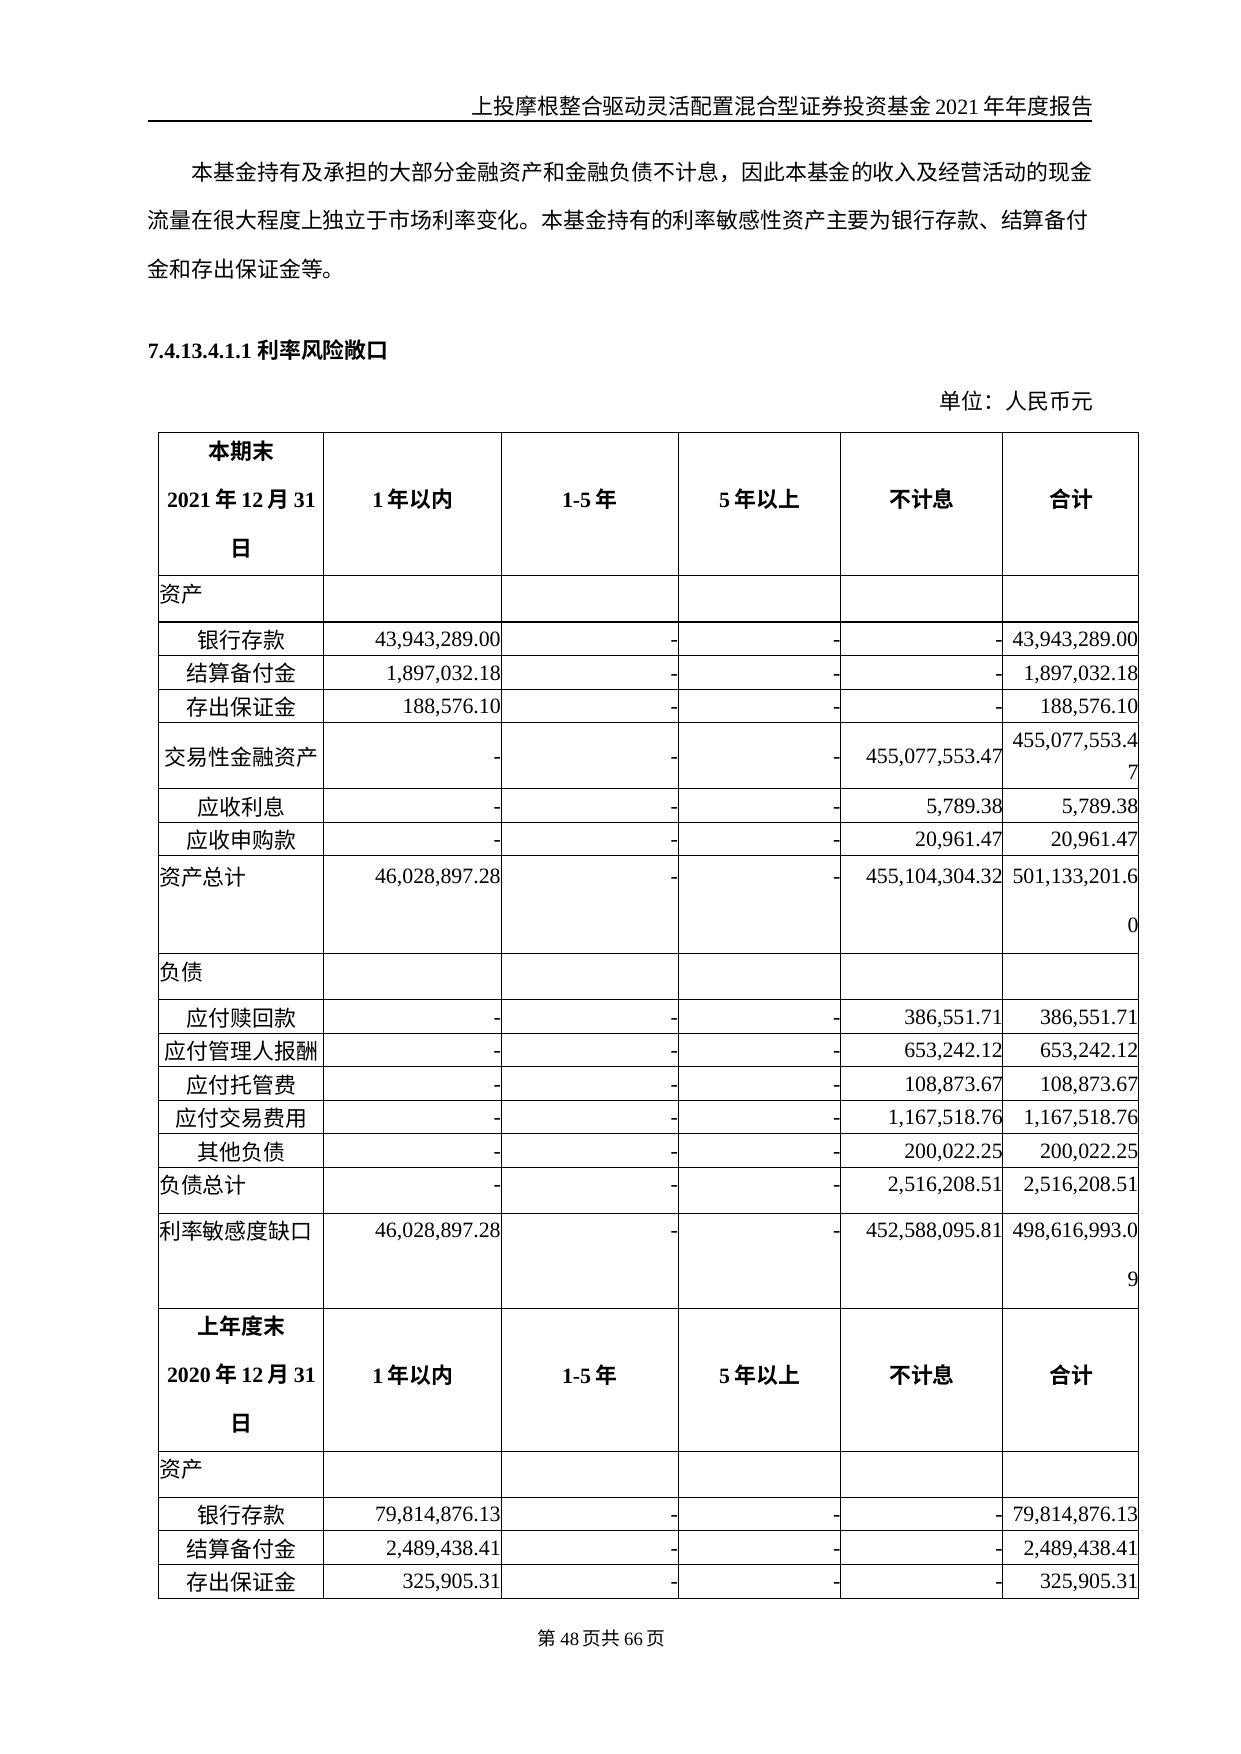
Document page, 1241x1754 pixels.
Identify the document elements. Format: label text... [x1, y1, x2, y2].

table_cell - [679, 1134, 840, 1167]
table_cell 银行存款 [159, 1498, 323, 1530]
table_cell - [502, 1067, 678, 1100]
table_cell 200,022.25 [841, 1134, 1002, 1167]
table_cell 上年度末 2020年12月31日 [159, 1309, 323, 1451]
table_cell 501,133,201.60 [1003, 856, 1138, 953]
table_cell - [502, 723, 678, 788]
table_cell 108,873.67 [1003, 1067, 1138, 1100]
table_cell - [502, 690, 678, 722]
text 本基金持有及承担的大部分金融资产和金融负债不计息，因此本基金的收入及经营活动的现金流量在很大程度上独立于市场利率变化。本基金持有的利率敏感性资产主要为银行存款、结算备付金和存出保证金等。 [148, 154, 1092, 284]
table_cell - [324, 823, 501, 855]
table_cell 2,489,438.41 [1003, 1531, 1138, 1564]
table_cell 188,576.10 [1003, 690, 1138, 722]
table_cell 应付赎回款 [159, 1000, 323, 1033]
table_cell 资产总计 [159, 856, 323, 953]
table_cell - [324, 1000, 501, 1033]
table_cell 不计息 [841, 1309, 1002, 1451]
table_cell - [679, 823, 840, 855]
table_cell 应收利息 [159, 789, 323, 822]
table_cell - [502, 656, 678, 688]
table_cell 负债 [159, 954, 323, 999]
table_cell 其他负债 [159, 1134, 323, 1167]
table_cell 20,961.47 [1003, 823, 1138, 855]
table_cell - [679, 1498, 840, 1530]
table_cell - [324, 1067, 501, 1100]
table_cell 2,516,208.51 [841, 1168, 1002, 1213]
table_cell - [502, 856, 678, 953]
table_cell 1,167,518.76 [841, 1101, 1002, 1133]
table_cell - [502, 1531, 678, 1564]
table_cell 20,961.47 [841, 823, 1002, 855]
table_cell [1003, 1452, 1138, 1497]
table_cell - [502, 1565, 678, 1597]
text 单位：人民币元 [149, 384, 1092, 416]
table_cell 325,905.31 [1003, 1565, 1138, 1597]
table_cell - [841, 656, 1002, 688]
table_cell 43,943,289.00 [1003, 623, 1138, 655]
table_cell 498,616,993.09 [1003, 1214, 1138, 1308]
table_cell 79,814,876.13 [1003, 1498, 1138, 1530]
table_cell [502, 576, 678, 621]
table_cell - [324, 1101, 501, 1133]
table_cell 455,104,304.32 [841, 856, 1002, 953]
table_cell 386,551.71 [1003, 1000, 1138, 1033]
text 7.4.13.4.1.1 利率风险敞口 [148, 333, 1092, 365]
table_cell - [502, 1101, 678, 1133]
table_cell - [841, 1531, 1002, 1564]
table_cell 5,789.38 [841, 789, 1002, 822]
table_cell 交易性金融资产 [159, 723, 323, 788]
table_cell 1,167,518.76 [1003, 1101, 1138, 1133]
table_cell [1003, 954, 1138, 999]
table_cell 合计 [1003, 1309, 1138, 1451]
table_cell - [502, 1168, 678, 1213]
table_header 1年以内 [324, 433, 501, 575]
table_cell - [679, 1168, 840, 1213]
table_cell 应付托管费 [159, 1067, 323, 1100]
table_cell - [679, 1101, 840, 1133]
table_cell 资产 [159, 1452, 323, 1497]
table_cell - [679, 723, 840, 788]
table_cell [841, 1452, 1002, 1497]
table_cell - [679, 1531, 840, 1564]
table_cell 应收申购款 [159, 823, 323, 855]
table_cell - [679, 1034, 840, 1066]
table_cell 5年以上 [679, 1309, 840, 1451]
table_cell 46,028,897.28 [324, 856, 501, 953]
table_cell 结算备付金 [159, 1531, 323, 1564]
table_cell 1年以内 [324, 1309, 501, 1451]
table_cell - [324, 1168, 501, 1213]
table_cell - [502, 1498, 678, 1530]
table_cell - [841, 623, 1002, 655]
table_cell - [679, 690, 840, 722]
table_cell 455,077,553.47 [1003, 723, 1138, 788]
table_header 本期末 2021年12月31日 [159, 433, 323, 575]
table_cell - [679, 1565, 840, 1597]
table_cell - [324, 1034, 501, 1066]
table_cell - [841, 1565, 1002, 1597]
table_cell 386,551.71 [841, 1000, 1002, 1033]
table_cell 应付管理人报酬 [159, 1034, 323, 1066]
table_cell - [502, 823, 678, 855]
table_cell [502, 1452, 678, 1497]
table_cell - [502, 789, 678, 822]
table_cell - [502, 623, 678, 655]
table_cell 325,905.31 [324, 1565, 501, 1597]
table_cell 2,489,438.41 [324, 1531, 501, 1564]
table_cell [324, 576, 501, 621]
table_cell - [502, 1214, 678, 1308]
table_cell 利率敏感度缺口 [159, 1214, 323, 1308]
table_cell [679, 1452, 840, 1497]
table_header 1-5年 [502, 433, 678, 575]
table_cell 653,242.12 [1003, 1034, 1138, 1066]
table_cell 200,022.25 [1003, 1134, 1138, 1167]
table_cell - [502, 1134, 678, 1167]
table_cell - [841, 690, 1002, 722]
table_cell 应付交易费用 [159, 1101, 323, 1133]
table_cell 1,897,032.18 [324, 656, 501, 688]
table_cell - [324, 1134, 501, 1167]
table_cell [841, 954, 1002, 999]
table_cell 455,077,553.47 [841, 723, 1002, 788]
table_cell 负债总计 [159, 1168, 323, 1213]
table_header 5年以上 [679, 433, 840, 575]
table_cell 银行存款 [159, 623, 323, 655]
table_cell 1-5年 [502, 1309, 678, 1451]
table_cell 46,028,897.28 [324, 1214, 501, 1308]
table_cell 存出保证金 [159, 690, 323, 722]
table_cell [679, 576, 840, 621]
table_cell - [841, 1498, 1002, 1530]
table_cell 653,242.12 [841, 1034, 1002, 1066]
table_cell - [679, 789, 840, 822]
table_cell 108,873.67 [841, 1067, 1002, 1100]
table_cell [1003, 576, 1138, 621]
table_cell [324, 954, 501, 999]
table_cell 资产 [159, 576, 323, 621]
table_cell 2,516,208.51 [1003, 1168, 1138, 1213]
table_cell - [679, 1214, 840, 1308]
table_cell 1,897,032.18 [1003, 656, 1138, 688]
table_cell [841, 576, 1002, 621]
table_header 不计息 [841, 433, 1002, 575]
table_cell 结算备付金 [159, 656, 323, 688]
table_cell 存出保证金 [159, 1565, 323, 1597]
table_cell 79,814,876.13 [324, 1498, 501, 1530]
table_cell 43,943,289.00 [324, 623, 501, 655]
table_cell - [679, 856, 840, 953]
table_cell 5,789.38 [1003, 789, 1138, 822]
table_cell 452,588,095.81 [841, 1214, 1002, 1308]
table_cell - [324, 789, 501, 822]
table_cell 188,576.10 [324, 690, 501, 722]
table_cell - [679, 1000, 840, 1033]
table_cell - [679, 656, 840, 688]
table_header 合计 [1003, 433, 1138, 575]
table_cell - [502, 1034, 678, 1066]
table_cell [679, 954, 840, 999]
table_cell - [502, 1000, 678, 1033]
table_cell [324, 1452, 501, 1497]
table_cell - [679, 1067, 840, 1100]
table_cell - [679, 623, 840, 655]
table_cell - [324, 723, 501, 788]
table_cell [502, 954, 678, 999]
